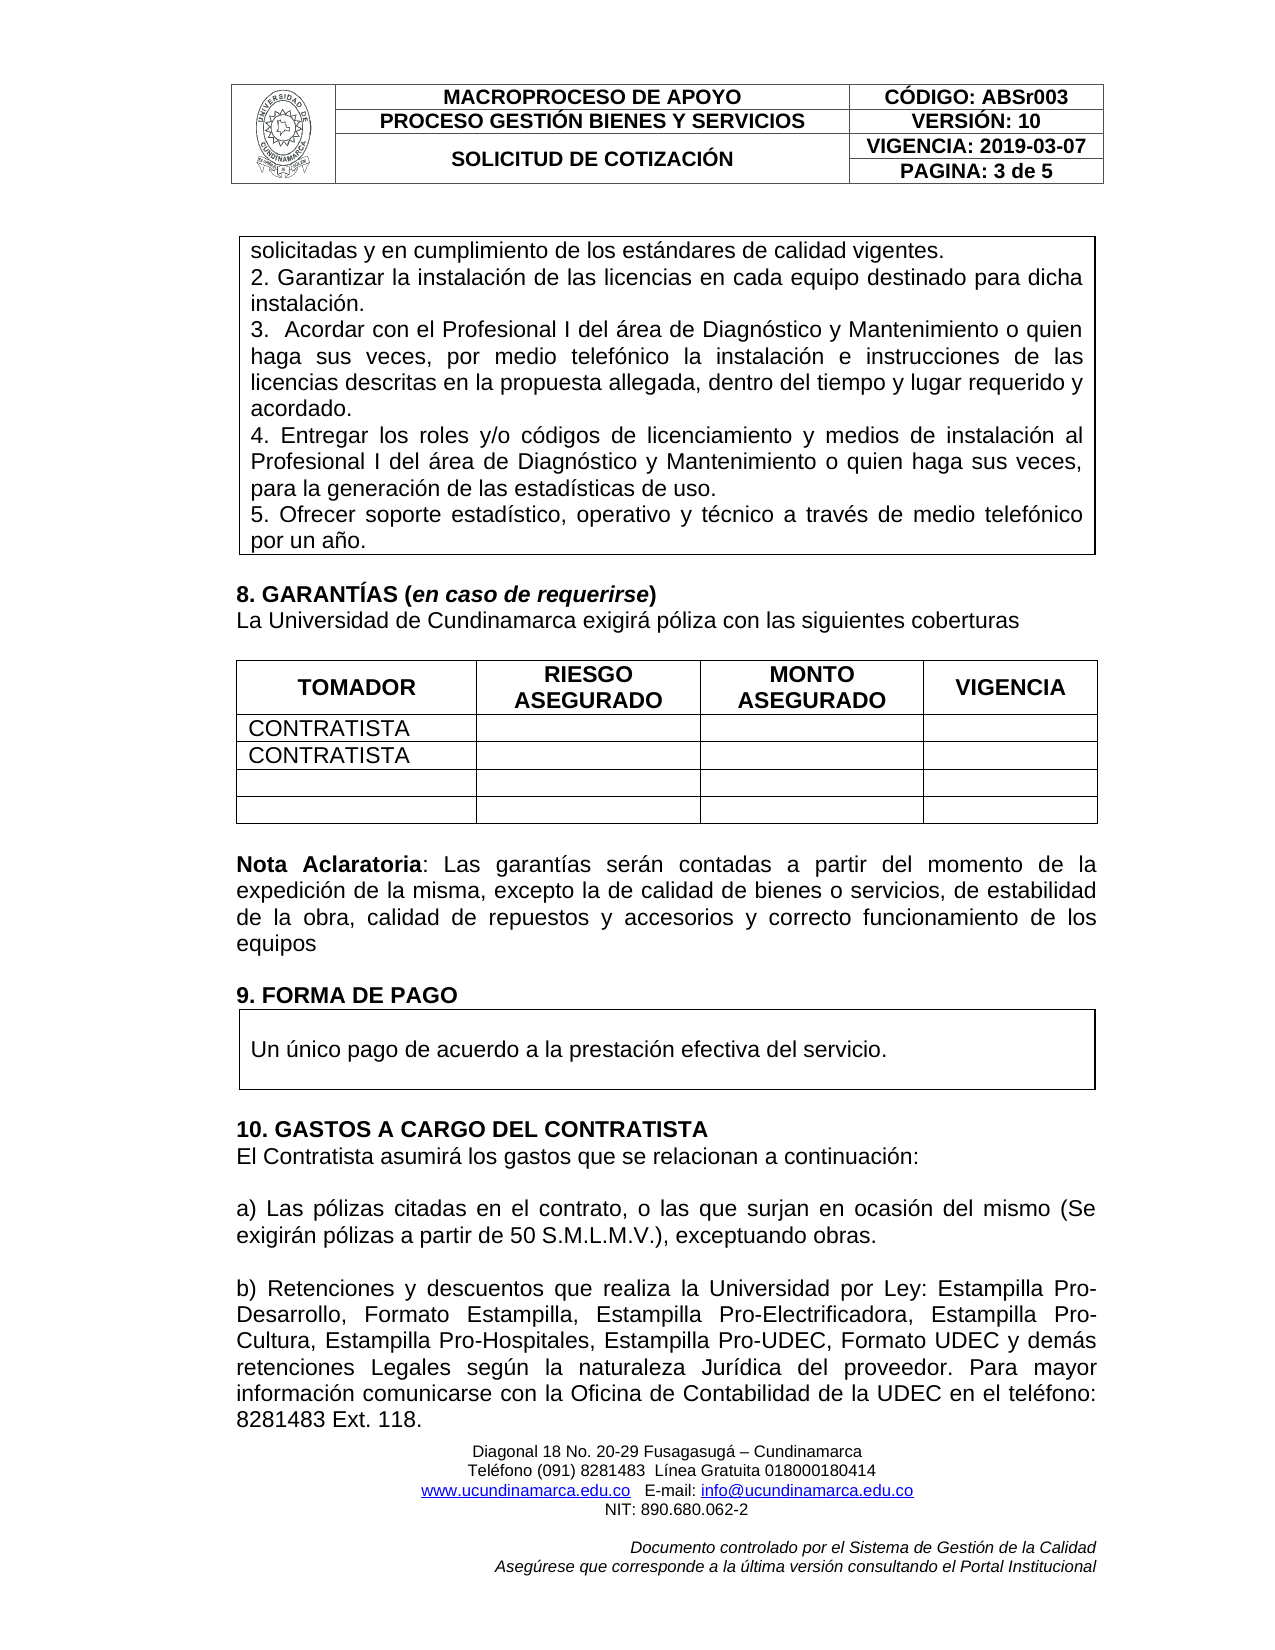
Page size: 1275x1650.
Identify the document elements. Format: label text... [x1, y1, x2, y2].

table_header TOMADOR [237, 661, 476, 714]
table_cell [477, 770, 700, 796]
table_header VIGENCIA [924, 661, 1097, 714]
picture [253, 89, 313, 179]
table_cell [477, 715, 700, 741]
table_cell [924, 715, 1097, 741]
list La Universidad de Cundinamarca exigirá póliza con las siguientes coberturas [236, 607, 1098, 634]
list Nota Aclaratoria: Las garantías serán contadas a partir del momento de la expedición de la misma, excepto la de calidad de bienes o servicios, de estabilidad de la obra, calidad de repuestos y accesorios y correcto funcionamiento de los equipos [236, 851, 1098, 956]
table_cell [237, 797, 476, 823]
text 8. GARANTÍAS (en caso de requerirse) [236, 581, 1098, 607]
list b) Retenciones y descuentos que realiza la Universidad por Ley: Estampilla Pro-Desarrollo, Formato Estampilla, Estampilla Pro-Electrificadora, Estampilla Pro-Cultura, Estampilla Pro-Hospitales, Estampilla Pro-UDEC, Formato UDEC y demás retenciones Legales según la naturaleza Jurídica del proveedor. Para mayor información comunicarse con la Oficina de Contabilidad de la UDEC en el teléfono: 8281483 Ext. 118. [236, 1274, 1098, 1433]
table_cell [701, 742, 923, 768]
table_cell CONTRATISTA [237, 715, 476, 741]
table_header RIESGO ASEGURADO [477, 661, 700, 714]
table_header Un único pago de acuerdo a la prestación efectiva del servicio. [240, 1010, 1094, 1089]
table_header MONTO ASEGURADO [701, 661, 923, 714]
table_cell [924, 797, 1097, 823]
list El Contratista asumirá los gastos que se relacionan a continuación: [236, 1143, 1098, 1169]
table_cell [701, 715, 923, 741]
table_cell [701, 797, 923, 823]
table_cell [924, 742, 1097, 768]
list 10. GASTOS A CARGO DEL CONTRATISTA [236, 1116, 1098, 1143]
table_cell [477, 797, 700, 823]
table_cell [701, 770, 923, 796]
table_cell [237, 770, 476, 796]
table_cell CONTRATISTA [237, 742, 476, 768]
list a) Las pólizas citadas en el contrato, o las que surjan en ocasión del mismo (Se exigirán pólizas a partir de 50 S.M.L.M.V.), exceptuando obras. [236, 1195, 1098, 1248]
table_cell [477, 742, 700, 768]
text 9. FORMA DE PAGO [236, 982, 1098, 1009]
table_cell [924, 770, 1097, 796]
